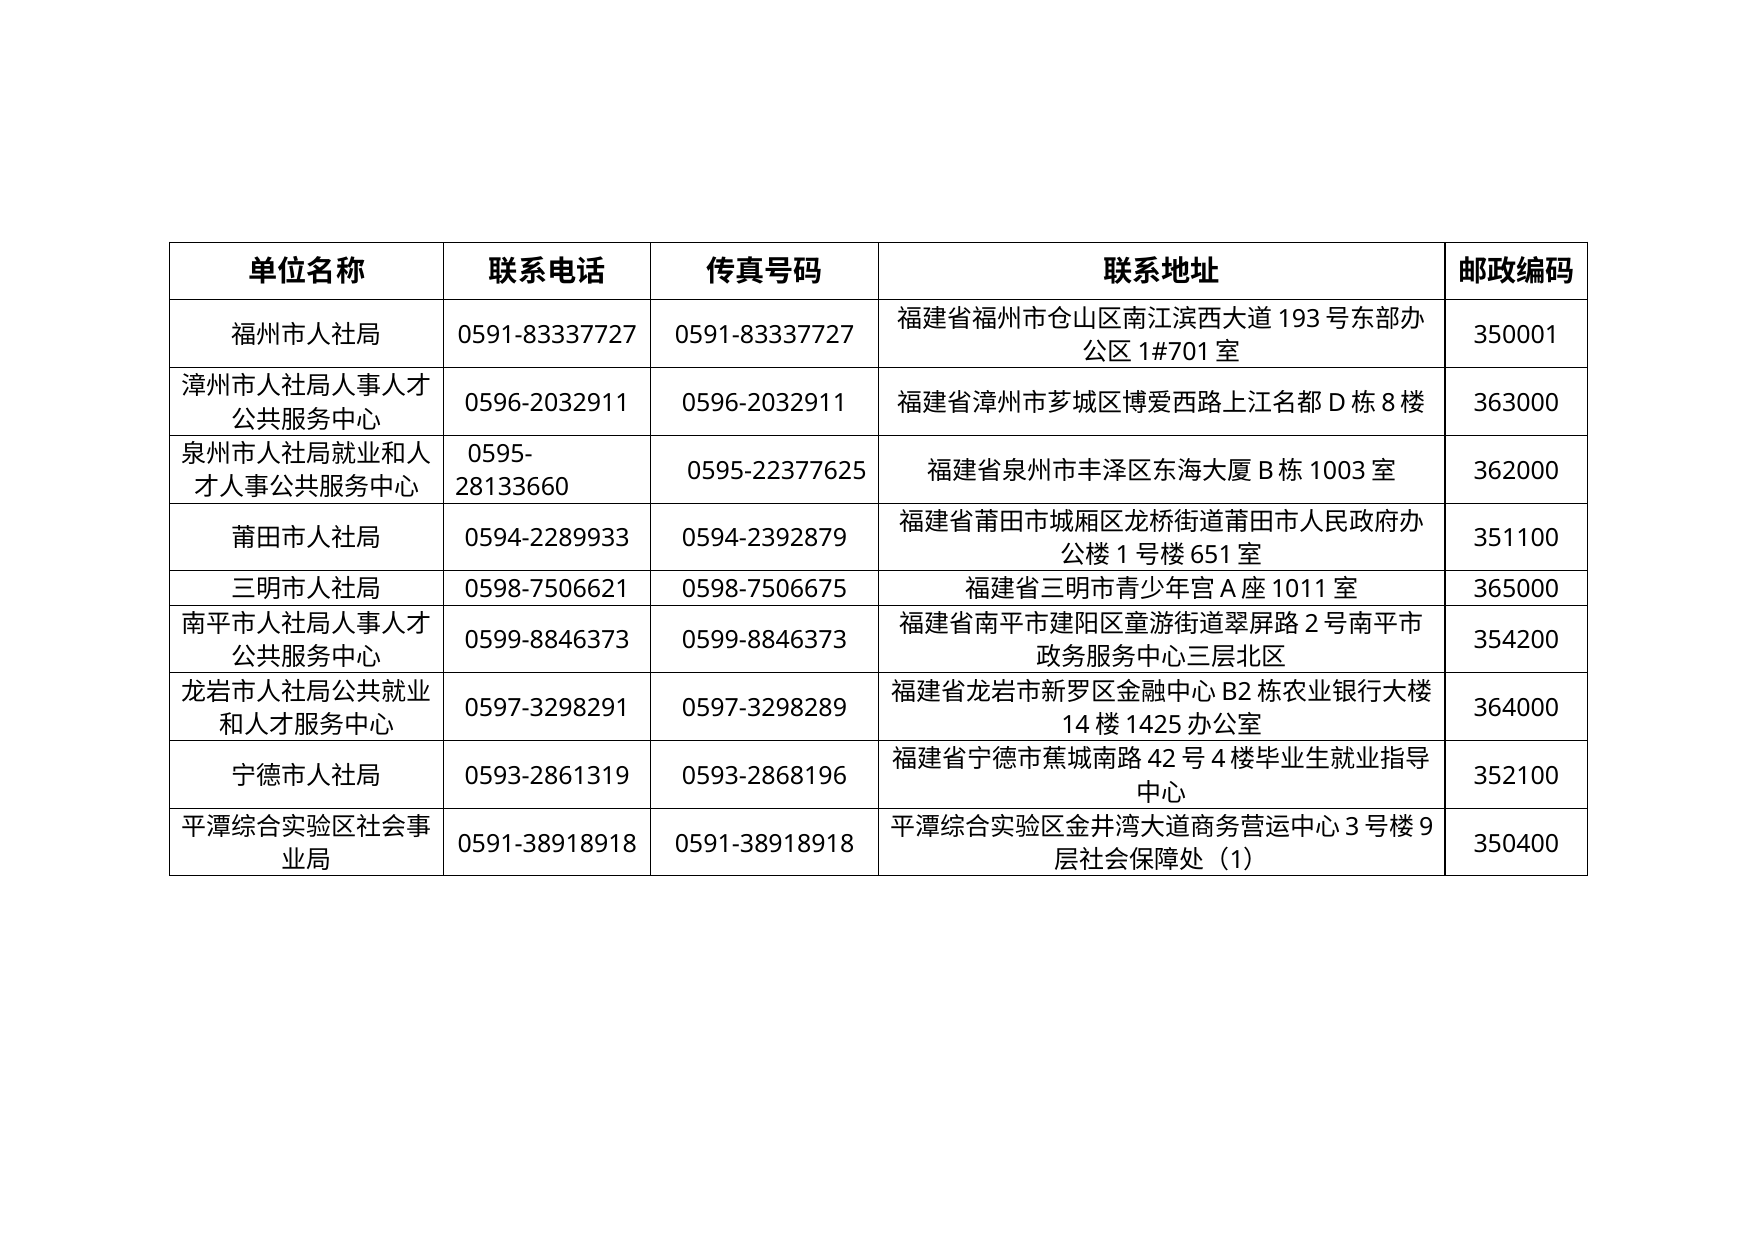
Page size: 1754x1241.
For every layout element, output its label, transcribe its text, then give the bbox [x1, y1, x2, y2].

table_cell 0591-83337727 [444, 300, 650, 367]
table_cell 0596-2032911 [651, 368, 878, 435]
table_cell 0597-3298291 [444, 673, 650, 740]
table_cell 0596-2032911 [444, 368, 650, 435]
table_cell 363000 [1446, 368, 1587, 435]
table_cell 龙岩市人社局公共就业和人才服务中心 [170, 673, 443, 740]
table_cell 362000 [1446, 436, 1587, 502]
table_cell 0594-2289933 [444, 504, 650, 570]
table_cell 352100 [1446, 741, 1587, 808]
table_cell 0598-7506675 [651, 571, 878, 604]
table_cell 350400 [1446, 809, 1587, 875]
table_cell 福建省福州市仓山区南江滨西大道193号东部办公区1#701室 [879, 300, 1444, 367]
table_cell 0598-7506621 [444, 571, 650, 604]
table_cell 福建省泉州市丰泽区东海大厦B栋1003室 [879, 436, 1444, 502]
table_cell 宁德市人社局 [170, 741, 443, 808]
table_cell 福州市人社局 [170, 300, 443, 367]
table_cell 泉州市人社局就业和人才人事公共服务中心 [170, 436, 443, 502]
table_cell 莆田市人社局 [170, 504, 443, 570]
table_cell 354200 [1446, 606, 1587, 672]
table_cell 福建省漳州市芗城区博爱西路上江名都D栋8楼 [879, 368, 1444, 435]
table_cell 三明市人社局 [170, 571, 443, 604]
table_cell 福建省宁德市蕉城南路42号4楼毕业生就业指导中心 [879, 741, 1444, 808]
table_cell 0594-2392879 [651, 504, 878, 570]
table_cell 0593-2861319 [444, 741, 650, 808]
table_header 联系地址 [879, 243, 1444, 299]
table_header 联系电话 [444, 243, 650, 299]
table_header 传真号码 [651, 243, 878, 299]
table_cell 南平市人社局人事人才公共服务中心 [170, 606, 443, 672]
table_cell 364000 [1446, 673, 1587, 740]
table_cell 福建省南平市建阳区童游街道翠屏路2号南平市政务服务中心三层北区 [879, 606, 1444, 672]
table_cell 350001 [1446, 300, 1587, 367]
table_cell 0595-28133660 [444, 436, 650, 502]
table_cell 351100 [1446, 504, 1587, 570]
table_cell 0591-38918918 [651, 809, 878, 875]
table_cell 0599-8846373 [444, 606, 650, 672]
table_cell 平潭综合实验区金井湾大道商务营运中心3号楼9层社会保障处（1） [879, 809, 1444, 875]
table_cell 0593-2868196 [651, 741, 878, 808]
table_cell 福建省三明市青少年宫A座1011室 [879, 571, 1444, 604]
table_cell 0595-22377625 [651, 436, 878, 502]
table_cell 漳州市人社局人事人才公共服务中心 [170, 368, 443, 435]
table_cell 0591-38918918 [444, 809, 650, 875]
table_cell 365000 [1446, 571, 1587, 604]
table_cell 0599-8846373 [651, 606, 878, 672]
table_cell 福建省龙岩市新罗区金融中心B2栋农业银行大楼14楼1425办公室 [879, 673, 1444, 740]
table_header 单位名称 [170, 243, 443, 299]
table_cell 平潭综合实验区社会事业局 [170, 809, 443, 875]
table_cell 0591-83337727 [651, 300, 878, 367]
table_cell 福建省莆田市城厢区龙桥街道莆田市人民政府办公楼1号楼651室 [879, 504, 1444, 570]
table_cell 0597-3298289 [651, 673, 878, 740]
table_header 邮政编码 [1446, 243, 1587, 299]
